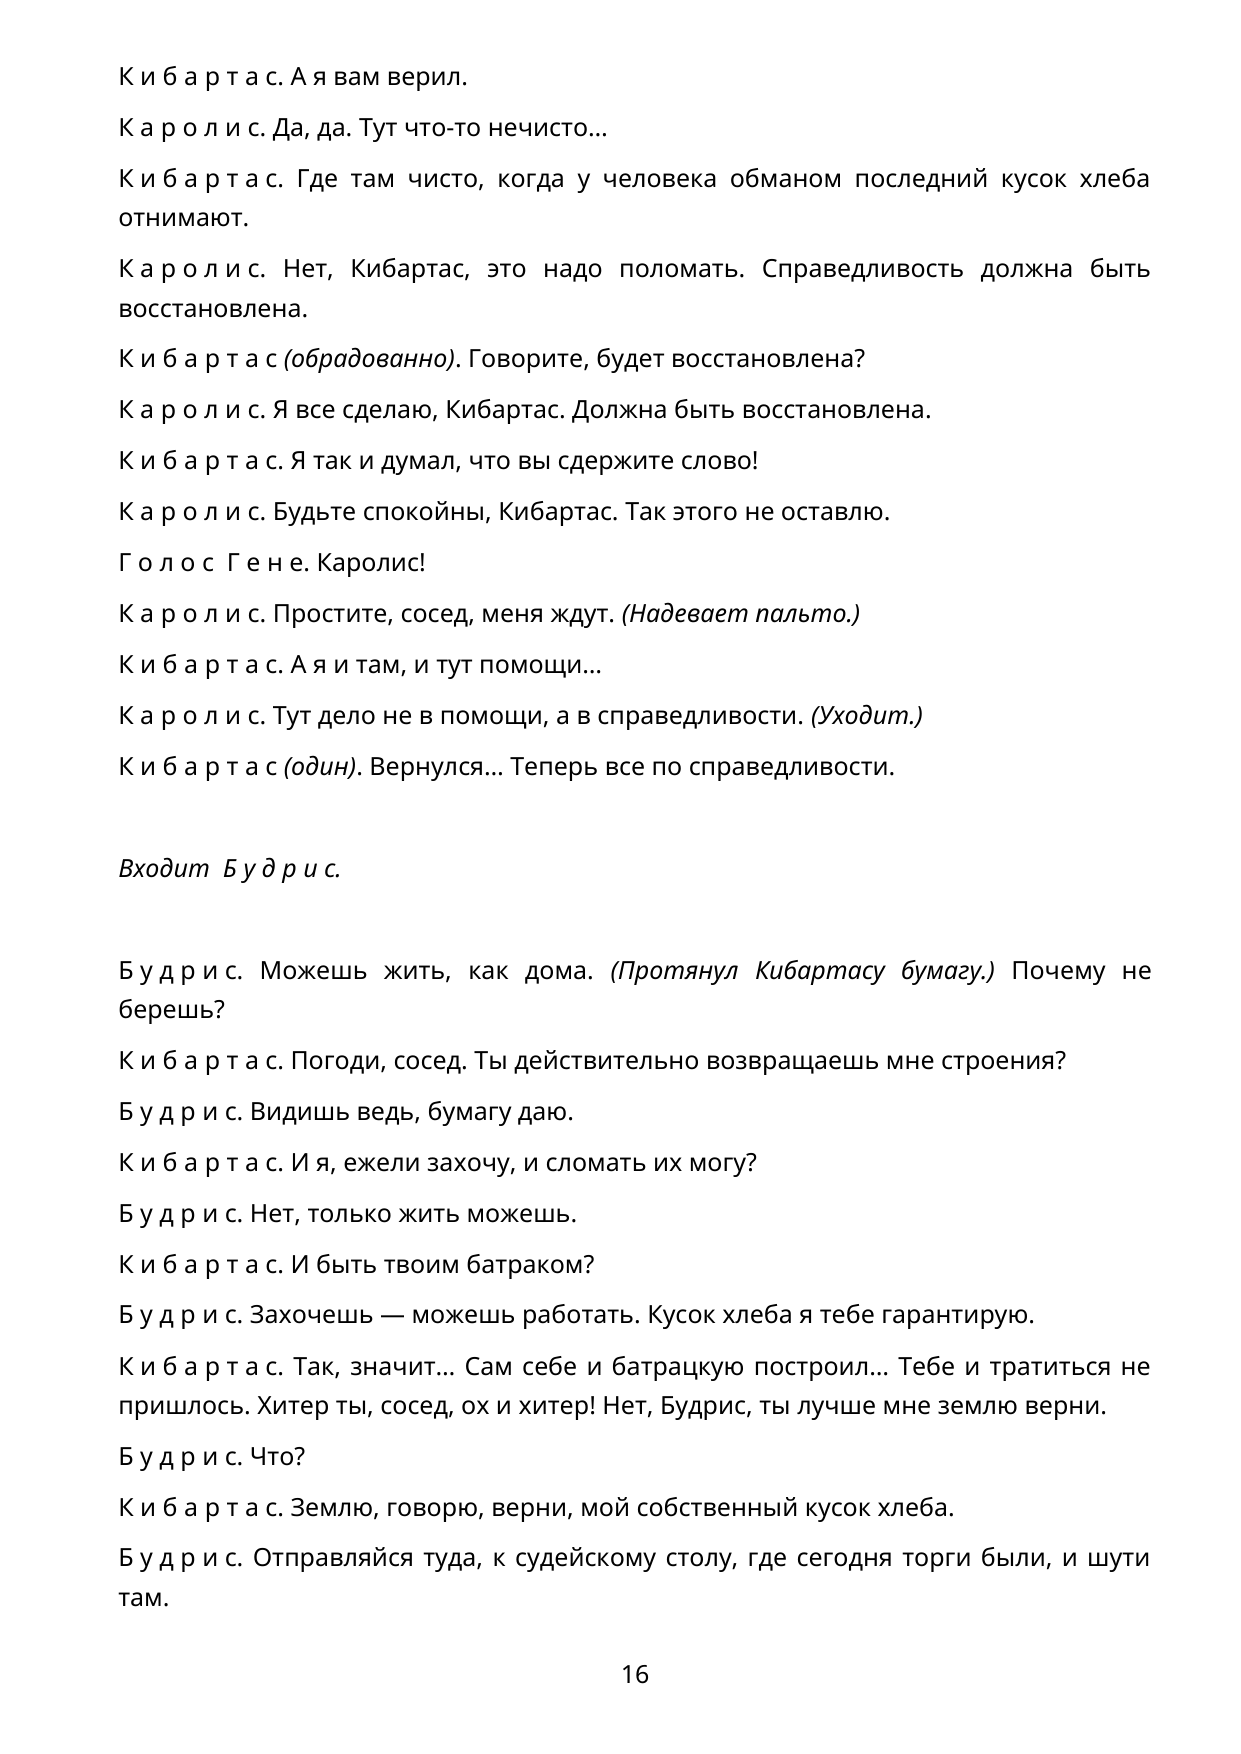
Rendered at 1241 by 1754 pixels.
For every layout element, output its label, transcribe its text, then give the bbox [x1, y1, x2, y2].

text Б у д р и с. Можешь жить, как дома. (Протянул Кибартасу бумагу.) Почему не берешь? [118, 952, 1152, 1026]
text Б у д р и с. Захочешь — можешь работать. Кусок хлеба я тебе гарантирую. [118, 1297, 1152, 1331]
text К а р о л и с. Простите, сосед, меня ждут. (Надевает пальто.) [118, 596, 1152, 630]
text К и б а р т а с. И я, ежели захочу, и сломать их могу? [118, 1144, 1152, 1178]
text К и б а р т а с (один). Вернулся… Теперь все по справедливости. [118, 749, 1152, 783]
text К а р о л и с. Будьте спокойны, Кибартас. Так этого не оставлю. [118, 494, 1152, 528]
text К и б а р т а с (обрадованно). Говорите, будет восстановлена? [118, 341, 1152, 375]
text Б у д р и с. Нет, только жить можешь. [118, 1195, 1152, 1229]
text К и б а р т а с. Так, значит… Сам себе и батрацкую построил… Тебе и тратиться не пришлось. Хитер ты, сосед, ох и хитер! Нет, Будрис, ты лучше мне землю верни. [118, 1348, 1152, 1421]
text К и б а р т а с. И быть твоим батраком? [118, 1246, 1152, 1280]
text К и б а р т а с. Я так и думал, что вы сдержите слово! [118, 443, 1152, 477]
text К и б а р т а с. А я и там, и тут помощи… [118, 647, 1152, 681]
text К и б а р т а с. Землю, говорю, верни, мой собственный кусок хлеба. [118, 1489, 1152, 1523]
text Б у д р и с. Видишь ведь, бумагу даю. [118, 1093, 1152, 1127]
text К а р о л и с. Нет, Кибартас, это надо поломать. Справедливость должна быть восстановлена. [118, 251, 1152, 324]
text К а р о л и с. Я все сделаю, Кибартас. Должна быть восстановлена. [118, 392, 1152, 426]
text К и б а р т а с. А я вам верил. [118, 59, 1152, 93]
text Входит Б у д р и с. [118, 851, 1152, 884]
text К и б а р т а с. Где там чисто, когда у человека обманом последний кусок хлеба отнимают. [118, 161, 1152, 234]
text К и б а р т а с. Погоди, сосед. Ты действительно возвращаешь мне строения? [118, 1042, 1152, 1077]
text Б у д р и с. Отправляйся туда, к судейскому столу, где сегодня торги были, и шути там. [118, 1540, 1152, 1613]
text Г о л о с Г е н е. Каролис! [118, 545, 1152, 579]
text К а р о л и с. Да, да. Тут что-то нечисто… [118, 110, 1152, 144]
text К а р о л и с. Тут дело не в помощи, а в справедливости. (Уходит.) [118, 698, 1152, 732]
text Б у д р и с. Что? [118, 1438, 1152, 1472]
